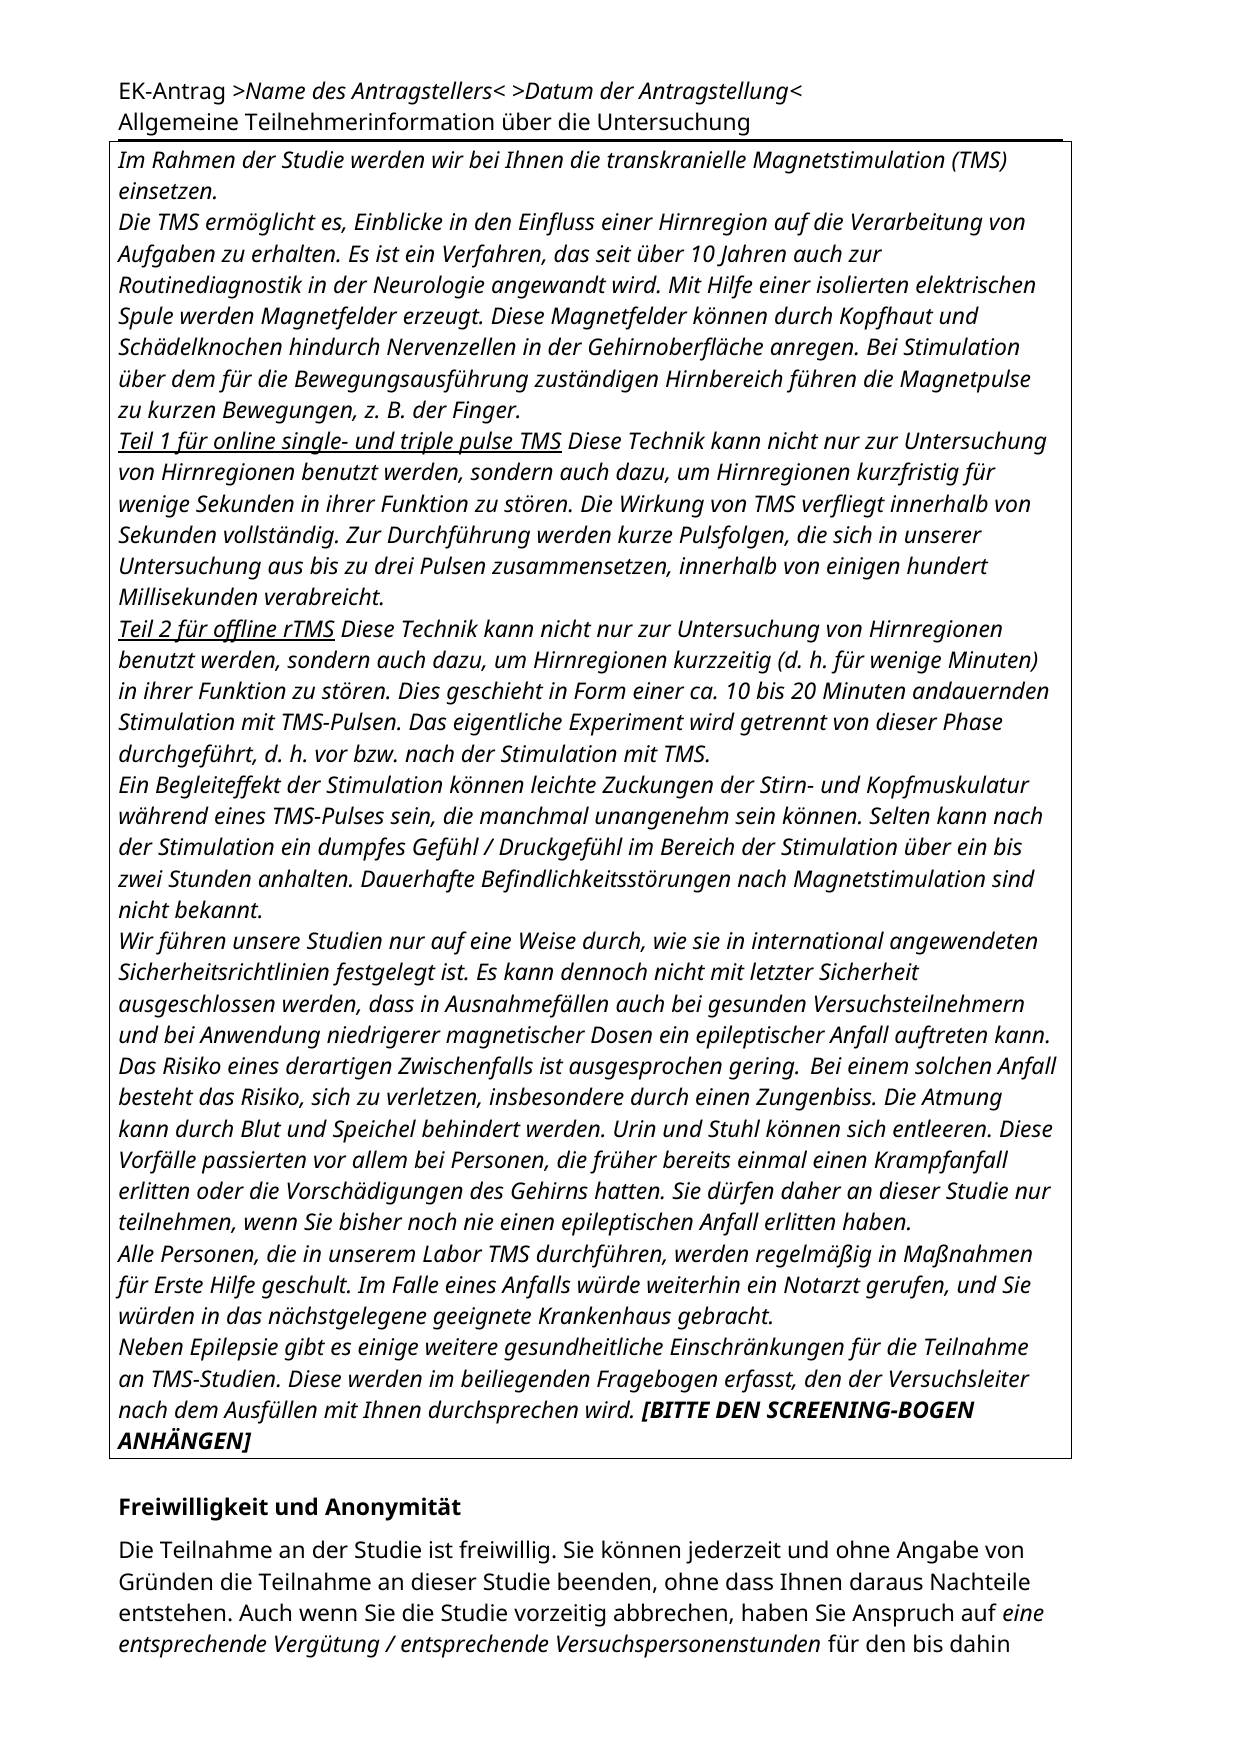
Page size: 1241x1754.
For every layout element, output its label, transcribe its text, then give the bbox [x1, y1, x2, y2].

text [118, 1534, 1063, 1659]
text Teil 1 für online single- und triple pulse TMS Diese Technik kann nicht nur zur Untersuchung von Hirnregionen benutzt werden, sondern auch dazu, um Hirnregionen kurzfristig für wenige Sekunden in ihrer Funktion zu stören. Die Wirkung von TMS verfliegt innerhalb von Sekunden vollständig. Zur Durchführung werden kurze Pulsfolgen, die sich in unserer Untersuchung aus bis zu drei Pulsen zusammensetzen, innerhalb von einigen hundert Millisekunden verabreicht. [118, 425, 1063, 612]
text Im Rahmen der Studie werden wir bei Ihnen die transkranielle Magnetstimulation (TMS) einsetzen. [110, 142, 1071, 206]
text Alle Personen, die in unserem Labor TMS durchführen, werden regelmäßig in Maßnahmen für Erste Hilfe geschult. Im Falle eines Anfalls würde weiterhin ein Notarzt gerufen, und Sie würden in das nächstgelegene geeignete Krankenhaus gebracht. [118, 1237, 1063, 1328]
text Ein Begleiteffekt der Stimulation können leichte Zuckungen der Stirn- und Kopfmuskulatur während eines TMS-Pulses sein, die manchmal unangenehm sein können. Selten kann nach der Stimulation ein dumpfes Gefühl / Druckgefühl im Bereich der Stimulation über ein bis zwei Stunden anhalten. Dauerhafte Befindlichkeitsstörungen nach Magnetstimulation sind nicht bekannt. [118, 769, 1063, 925]
text Neben Epilepsie gibt es einige weitere gesundheitliche Einschränkungen für die Teilnahme an TMS-Studien. Diese werden im beiliegenden Fragebogen erfasst, den der Versuchsleiter nach dem Ausfüllen mit Ihnen durchsprechen wird. [BITTE DEN SCREENING-BOGEN ANHÄNGEN] [110, 1328, 1071, 1458]
text Wir führen unsere Studien nur auf eine Weise durch, wie sie in international angewendeten Sicherheitsrichtlinien festgelegt ist. Es kann dennoch nicht mit letzter Sicherheit ausgeschlossen werden, dass in Ausnahmefällen auch bei gesunden Versuchsteilnehmern und bei Anwendung niedrigerer magnetischer Dosen ein epileptischer Anfall auftreten kann. Das Risiko eines derartigen Zwischenfalls ist ausgesprochen gering. Bei einem solchen Anfall besteht das Risiko, sich zu verletzen, insbesondere durch einen Zungenbiss. Die Atmung kann durch Blut und Speichel behindert werden. Urin und Stuhl können sich entleeren. Diese Vorfälle passierten vor allem bei Personen, die früher bereits einmal einen Krampfanfall erlitten oder die Vorschädigungen des Gehirns hatten. Sie dürfen daher an dieser Studie nur teilnehmen, wenn Sie bisher noch nie einen epileptischen Anfall erlitten haben. [118, 925, 1063, 1237]
text Teil 2 für offline rTMS Diese Technik kann nicht nur zur Untersuchung von Hirnregionen benutzt werden, sondern auch dazu, um Hirnregionen kurzzeitig (d. h. für wenige Minuten) in ihrer Funktion zu stören. Dies geschieht in Form einer ca. 10 bis 20 Minuten andauernden Stimulation mit TMS-Pulsen. Das eigentliche Experiment wird getrennt von dieser Phase durchgeführt, d. h. vor bzw. nach der Stimulation mit TMS. [118, 612, 1063, 769]
text Die TMS ermöglicht es, Einblicke in den Einfluss einer Hirnregion auf die Verarbeitung von Aufgaben zu erhalten. Es ist ein Verfahren, das seit über 10 Jahren auch zur Routinediagnostik in der Neurologie angewandt wird. Mit Hilfe einer isolierten elektrischen Spule werden Magnetfelder erzeugt. Diese Magnetfelder können durch Kopfhaut und Schädelknochen hindurch Nervenzellen in der Gehirnoberfläche anregen. Bei Stimulation über dem für die Bewegungsausführung zuständigen Hirnbereich führen die Magnetpulse zu kurzen Bewegungen, z. B. der Finger. [118, 206, 1063, 425]
text Freiwilligkeit und Anonymität [118, 1491, 1063, 1522]
